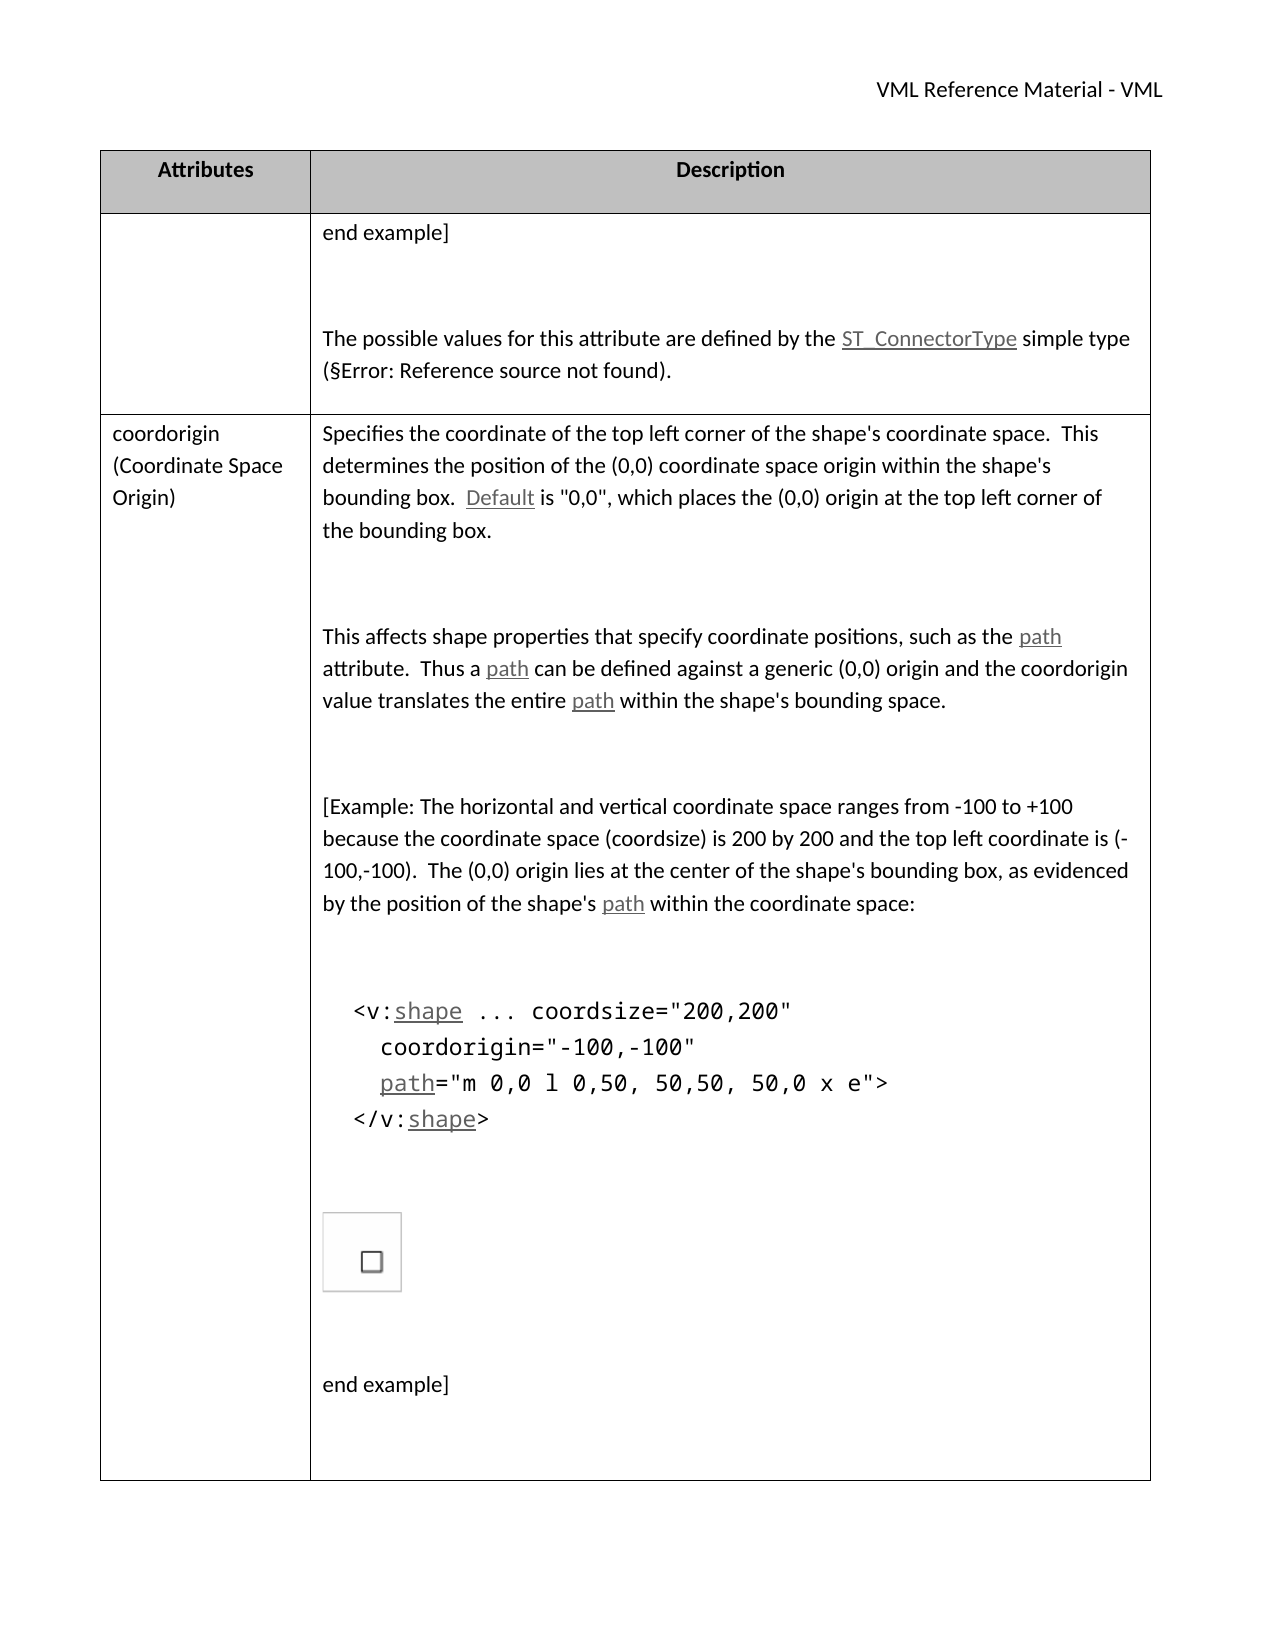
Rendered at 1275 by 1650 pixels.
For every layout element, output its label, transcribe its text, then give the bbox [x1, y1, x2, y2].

table_header Description [311, 151, 1150, 213]
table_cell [101, 214, 310, 414]
table_cell coordorigin (Coordinate Space Origin) [101, 415, 310, 1480]
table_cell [311, 415, 1150, 1480]
table_header Attributes [101, 151, 310, 213]
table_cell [311, 214, 1150, 414]
